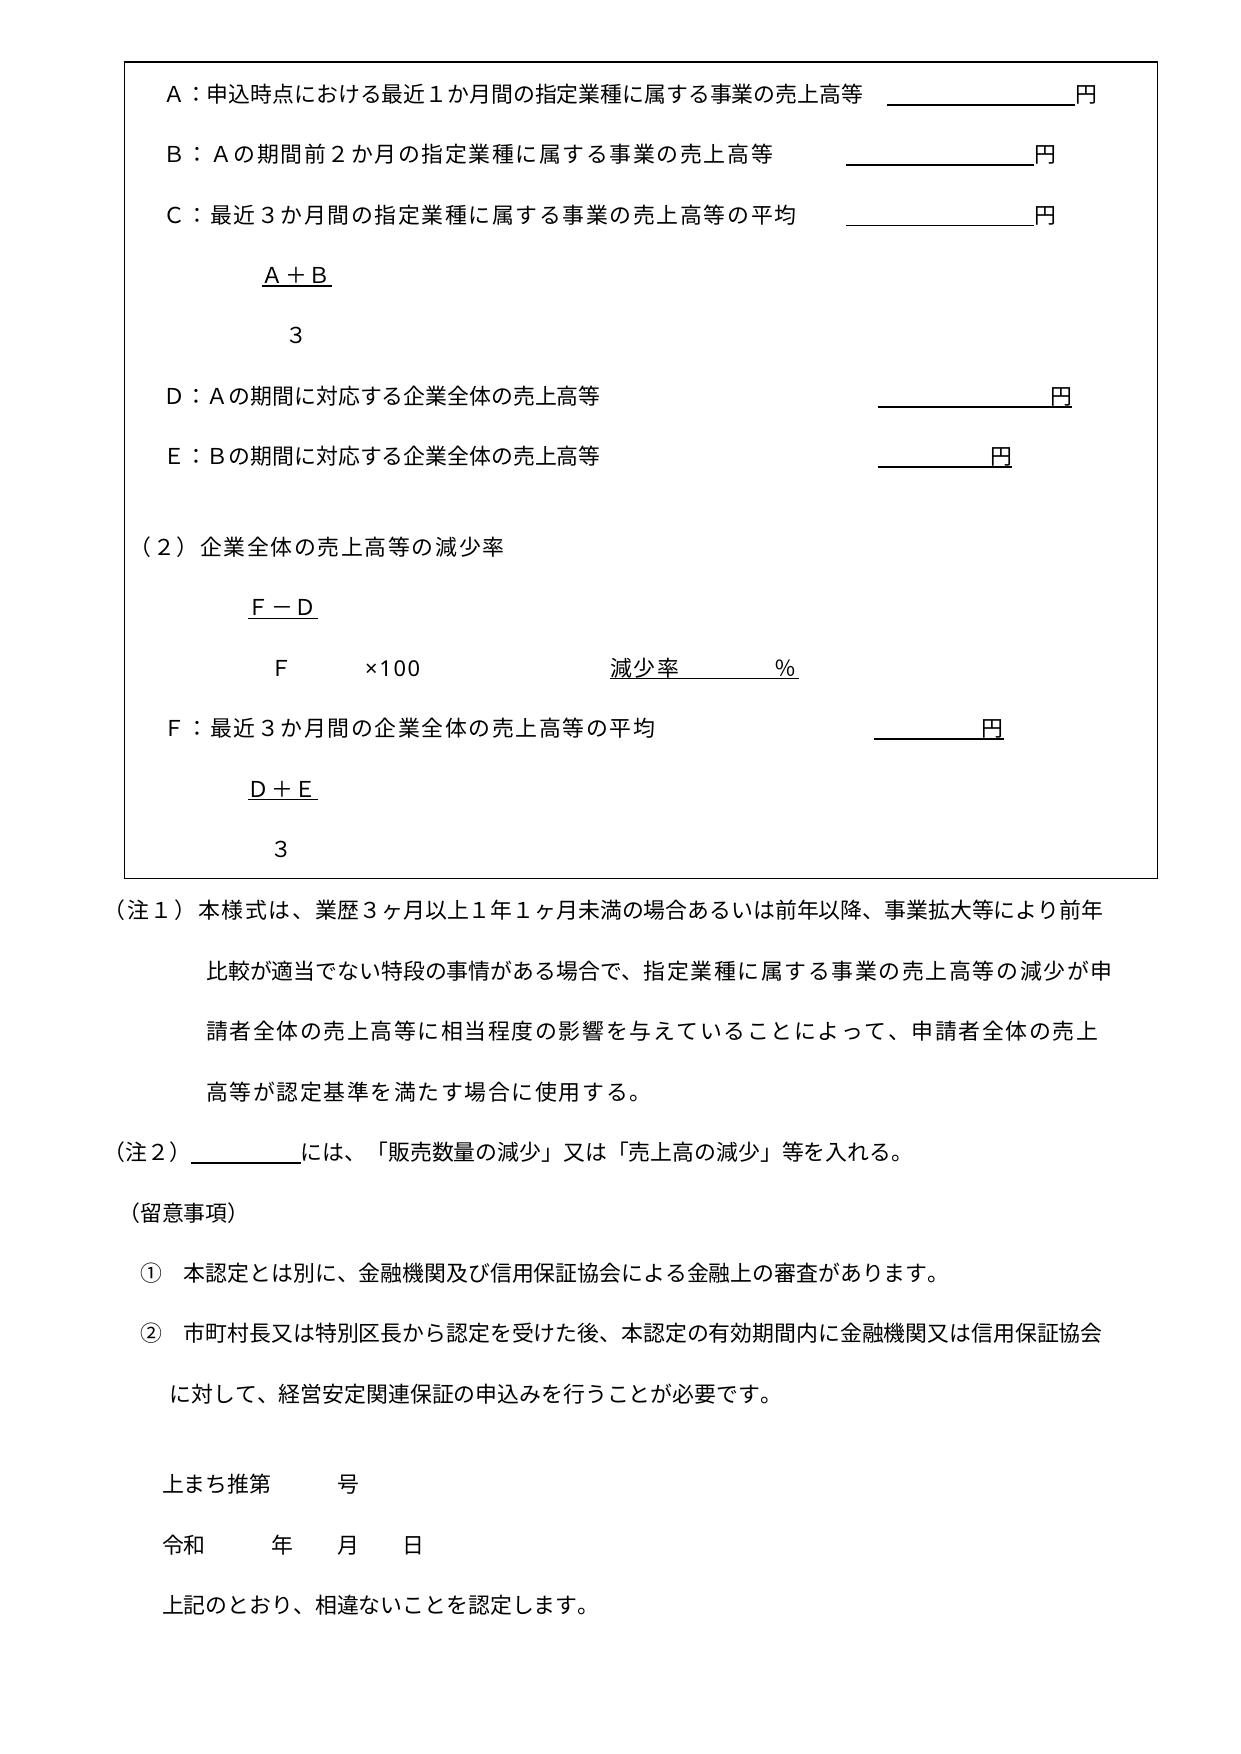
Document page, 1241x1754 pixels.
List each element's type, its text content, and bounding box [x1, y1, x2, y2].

text （注１）本様式は、業歴３ヶ月以上１年１ヶ月未満の場合あるいは前年以降、事業拡大等により前年比較が適当でない特段の事情がある場合で、指定業種に属する事業の売上高等の減少が申請者全体の売上高等に相当程度の影響を与えていることによって、申請者全体の売上高等が認定基準を満たす場合に使用する。 [104, 879, 1122, 1121]
text （注２） には、「販売数量の減少」又は「売上高の減少」等を入れる。 [104, 1121, 1122, 1181]
text ② 市町村長又は特別区長から認定を受けた後、本認定の有効期間内に金融機関又は信用保証協会に対して、経営安定関連保証の申込みを行うことが必要です。 [118, 1302, 1122, 1423]
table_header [125, 63, 1157, 878]
text 上記のとおり、相違ないことを認定します。 [140, 1574, 1122, 1634]
text 上まち推第 号 [118, 1453, 1122, 1513]
text （留意事項） [118, 1181, 1122, 1242]
text ① 本認定とは別に、金融機関及び信用保証協会による金融上の審査があります。 [118, 1242, 1122, 1302]
text 令和 年 月 日 [118, 1513, 1122, 1574]
